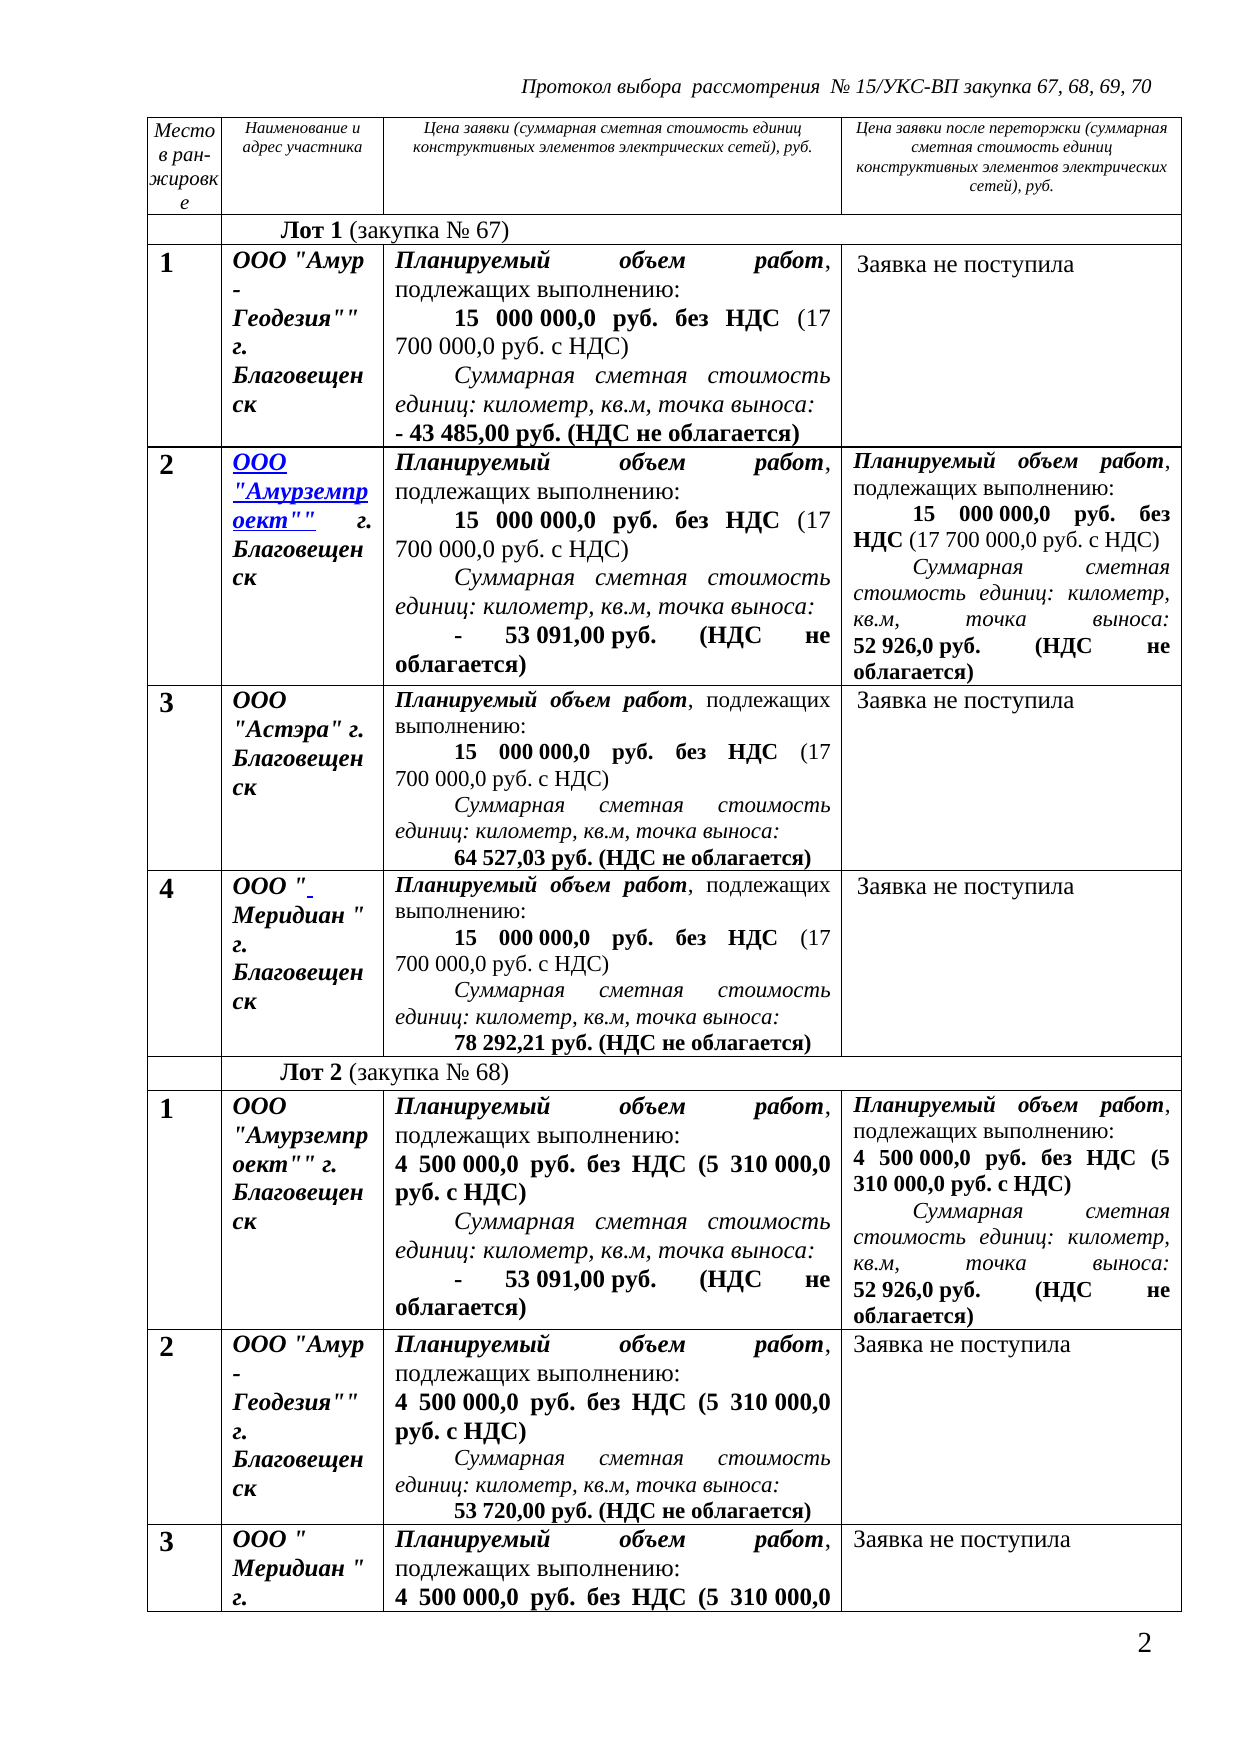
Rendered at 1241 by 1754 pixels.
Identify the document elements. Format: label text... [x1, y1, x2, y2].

table_cell [148, 215, 221, 244]
table_cell " г. Благовещенск [222, 1330, 383, 1523]
table_cell ООО " Меридиан " г. Благовещенск [222, 871, 383, 1056]
table_cell [148, 1057, 221, 1090]
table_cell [384, 1525, 841, 1611]
table_header Наименование и адрес участника [222, 118, 383, 214]
table_cell Планируемый объем работ, подлежащих выполнению: 15 000 000,0 руб. без НДС (17 700 000,0 руб. с НДС) Суммарная сметная стоимость единиц: километр, кв.м, точка выноса: 64 527,03 руб. (НДС не облагается) [384, 686, 841, 870]
table_cell 1 [148, 245, 221, 446]
table_cell Заявка не поступила [842, 1330, 1181, 1523]
table_header Цена заявки после переторжки (суммарная сметная стоимость единиц конструктивных элементов электрических сетей), руб. [842, 118, 1181, 214]
table_cell Заявка не поступила [842, 245, 1181, 446]
table_cell 4 [148, 871, 221, 1056]
table_cell Планируемый объем работ, подлежащих выполнению: 15 000 000,0 руб. без НДС (17 700 000,0 руб. с НДС) Суммарная сметная стоимость единиц: километр, кв.м, точка выноса: 78 292,21 руб. (НДС не облагается) [384, 871, 841, 1056]
table_cell Заявка не поступила [842, 1525, 1181, 1611]
table_cell Планируемый объем работ, подлежащих выполнению: 15 000 000,0 руб. без НДС (17 700 000,0 руб. с НДС) Суммарная сметная стоимость единиц: километр, кв.м, точка выноса: 52 926,0 руб. (НДС не облагается) [842, 448, 1181, 684]
table_cell 3 [148, 686, 221, 870]
table_cell Планируемый объем работ, подлежащих выполнению: 4 500 000,0 руб. без НДС (5 310 000,0 руб. с НДС) Суммарная сметная стоимость единиц: километр, кв.м, точка выноса: 52 926,0 руб. (НДС не облагается) [842, 1091, 1181, 1328]
table_cell Заявка не поступила [842, 686, 1181, 870]
table_header Место в ран-жировке [148, 118, 221, 214]
table_cell 2 [148, 448, 221, 684]
table_cell Планируемый объем работ, подлежащих выполнению: 15 000 000,0 руб. без НДС (17 700 000,0 руб. с НДС) Суммарная сметная стоимость единиц: километр, кв.м, точка выноса: - 43 485,00 руб. (НДС не облагается) [384, 245, 841, 446]
table_cell Планируемый объем работ, подлежащих выполнению: 15 000 000,0 руб. без НДС (17 700 000,0 руб. с НДС) Суммарная сметная стоимость единиц: километр, кв.м, точка выноса: - 53 091,00 руб. (НДС не облагается) [384, 448, 841, 684]
table_cell Заявка не поступила [842, 871, 1181, 1056]
table_cell 1 [148, 1091, 221, 1328]
table_cell Лот 2 (закупка № 68) [222, 1057, 1181, 1090]
table_cell Планируемый объем работ, подлежащих выполнению: 4 500 000,0 руб. без НДС (5 310 000,0 руб. с НДС) Суммарная сметная стоимость единиц: километр, кв.м, точка выноса: 53 720,00 руб. (НДС не облагается) [384, 1330, 841, 1523]
table_cell " г. Благовещенск [222, 1091, 383, 1328]
table_cell ООО "Астэра" г. Благовещенск [222, 686, 383, 870]
table_cell Лот 1 (закупка № 67) [222, 215, 1181, 244]
table_cell " г. Благовещенск [222, 448, 383, 684]
table_cell 3 [148, 1525, 221, 1611]
table_cell " г. Благовещенск [222, 245, 383, 446]
table_header Цена заявки (суммарная сметная стоимость единиц конструктивных элементов электрических сетей), руб. [384, 118, 841, 214]
table_cell Планируемый объем работ, подлежащих выполнению: 4 500 000,0 руб. без НДС (5 310 000,0 руб. с НДС) Суммарная сметная стоимость единиц: километр, кв.м, точка выноса: - 53 091,00 руб. (НДС не облагается) [384, 1091, 841, 1328]
table_cell 2 [148, 1330, 221, 1523]
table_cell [222, 1525, 383, 1611]
